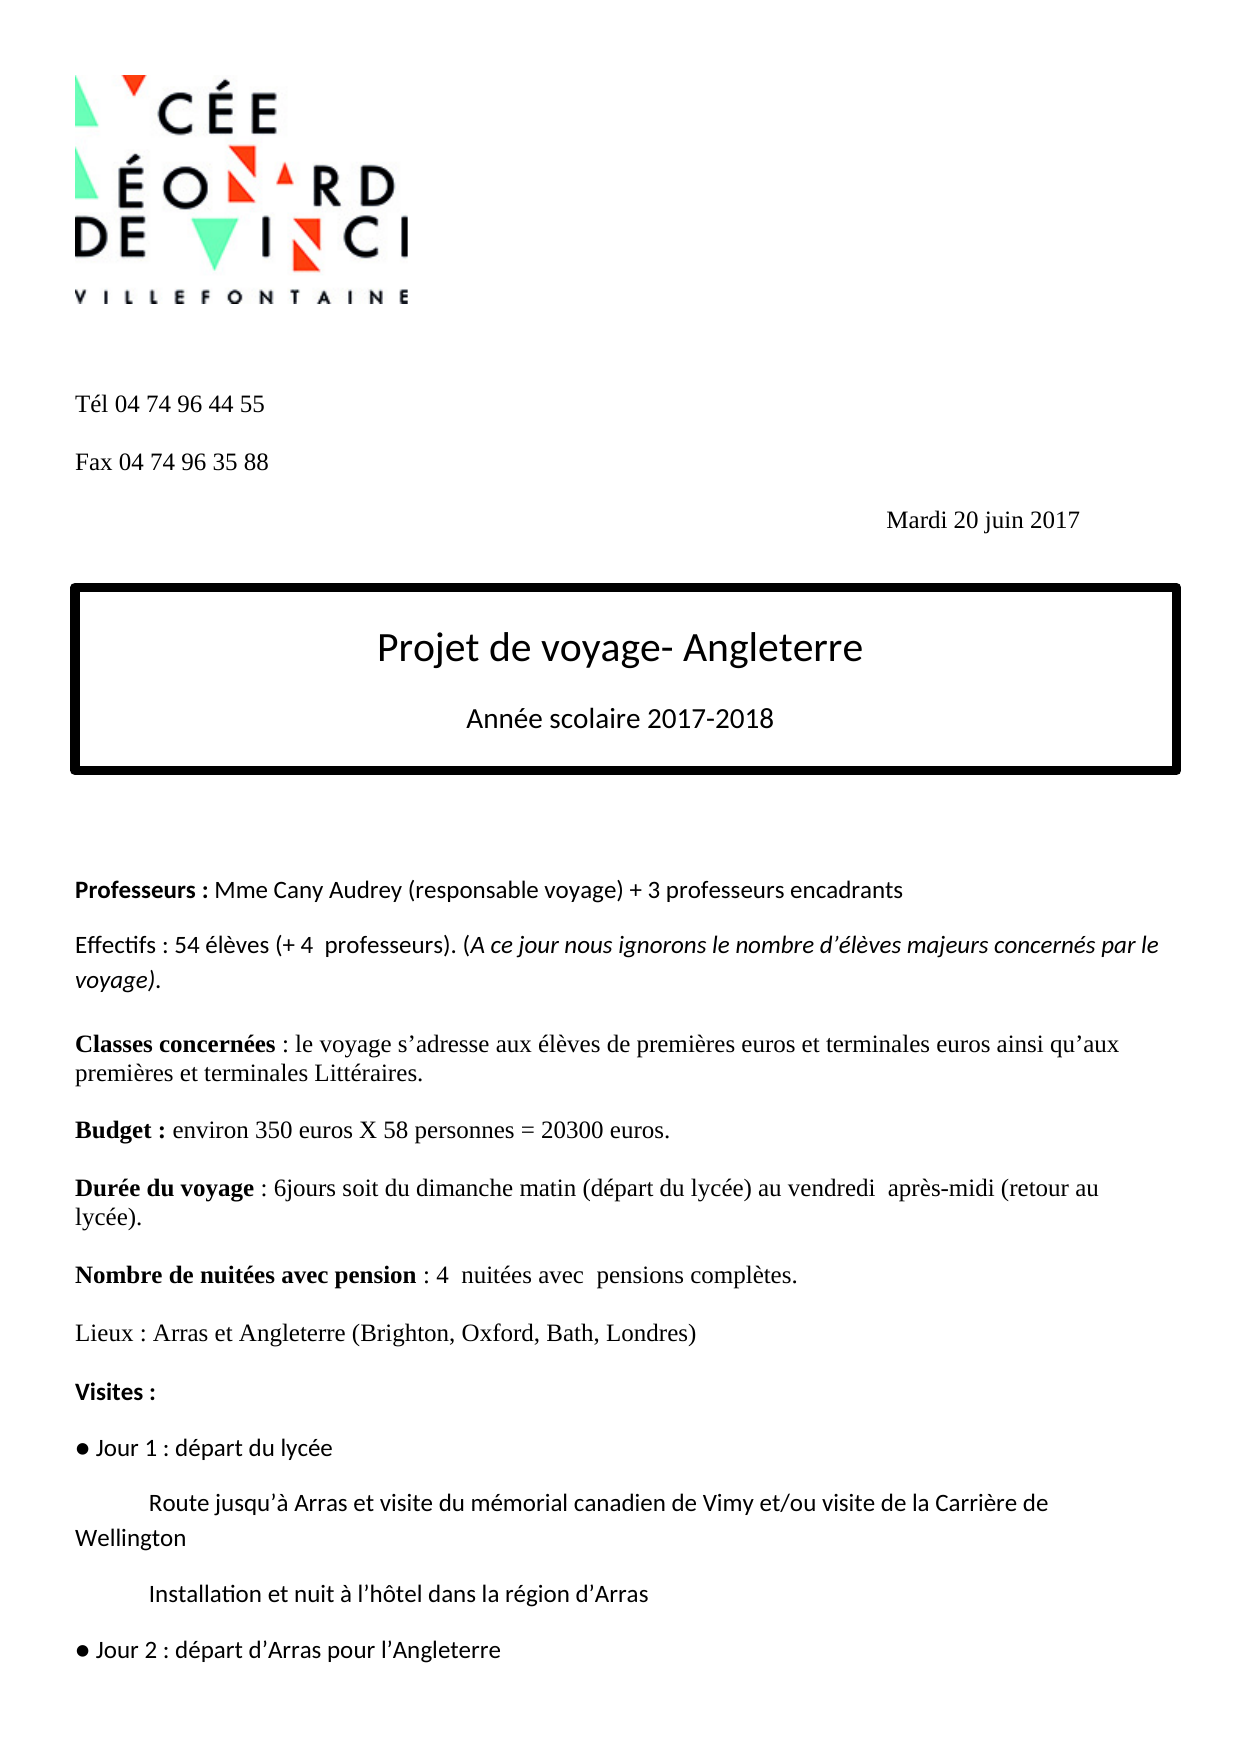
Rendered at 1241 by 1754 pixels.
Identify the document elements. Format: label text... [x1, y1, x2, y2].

text Mardi 20 juin 2017 [812, 505, 1165, 534]
text Projet de voyage- Angleterre [80, 621, 1165, 672]
text Classes concernées : le voyage s’adresse aux élèves de premières euros et terminales euros ainsi qu’aux premières et terminales Littéraires. [75, 1029, 1165, 1086]
text ● Jour 1 : départ du lycée [75, 1432, 1165, 1462]
text Année scolaire 2017-2018 [80, 700, 1165, 736]
text Budget : environ 350 euros X 58 personnes = 20300 euros. [75, 1116, 1165, 1144]
text Lieux : Arras et Angleterre (Brighton, Oxford, Bath, Londres) [75, 1318, 1165, 1347]
text ● Jour 2 : départ d’Arras pour l’Angleterre [75, 1634, 1165, 1665]
text Nombre de nuitées avec pension : 4 nuitées avec pensions complètes. [75, 1260, 1165, 1289]
text Installation et nuit à l’hôtel dans la région d’Arras [75, 1578, 1165, 1609]
text Professeurs : Mme Cany Audrey (responsable voyage) + 3 professeurs encadrants [75, 874, 1165, 904]
text Route jusqu’à Arras et visite du mémorial canadien de Vimy et/ou visite de la Carrière de Wellington [75, 1488, 1165, 1553]
picture [75, 75, 408, 304]
text Tél 04 74 96 44 55 [75, 389, 1165, 418]
text Effectifs : 54 élèves (+ 4 professeurs). (A ce jour nous ignorons le nombre d’élèves majeurs concernés par le voyage). [75, 930, 1165, 995]
text Visites : [75, 1376, 1165, 1406]
text Durée du voyage : 6jours soit du dimanche matin (départ du lycée) au vendredi après-midi (retour au lycée). [75, 1173, 1165, 1231]
text Fax 04 74 96 35 88 [75, 447, 1165, 476]
